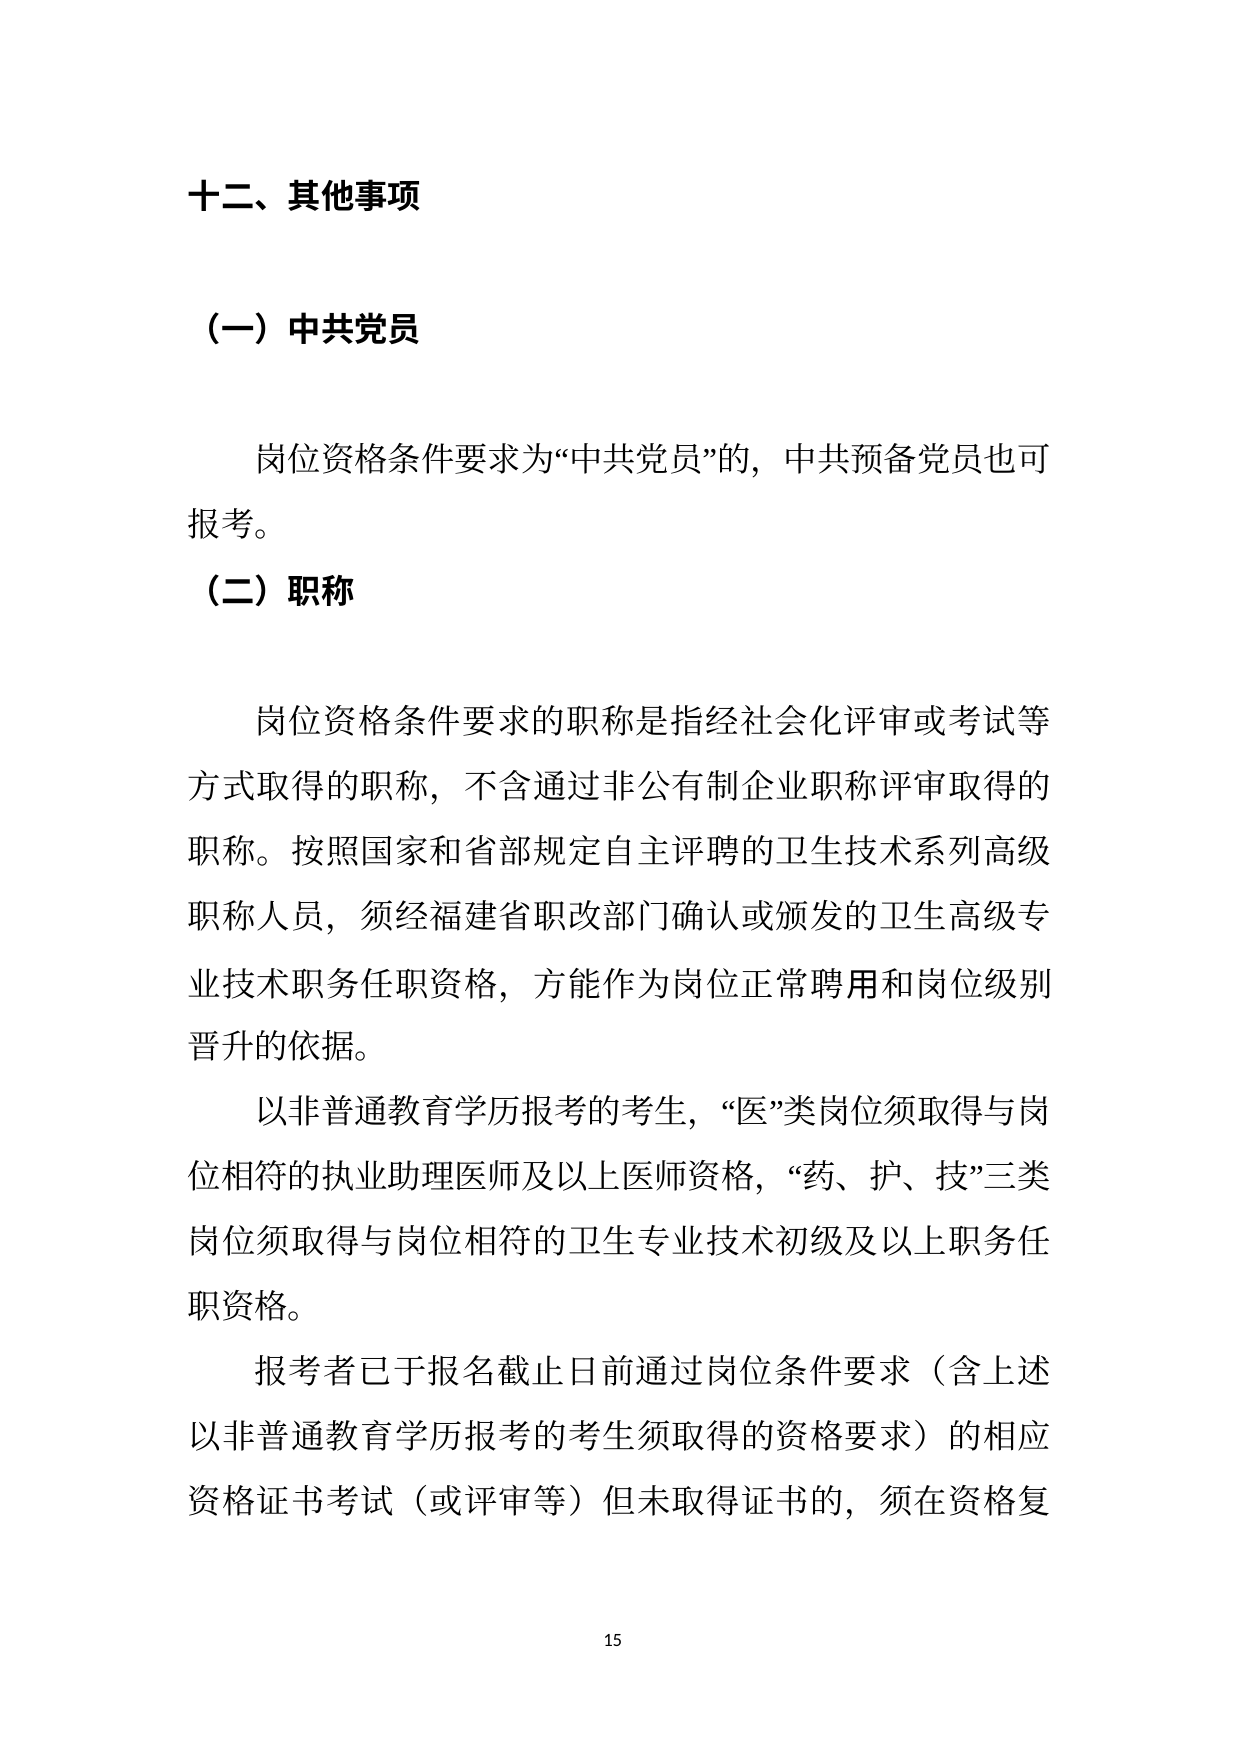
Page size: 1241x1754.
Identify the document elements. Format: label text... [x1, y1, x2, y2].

subtitle （二）职称 [187, 557, 1053, 622]
subtitle 十二、其他事项 [187, 162, 1053, 227]
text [187, 1339, 1053, 1534]
text 岗位资格条件要求的职称是指经社会化评审或考试等方式取得的职称，不含通过非公有制企业职称评审取得的职称。按照国家和省部规定自主评聘的卫生技术系列高级职称人员，须经福建省职改部门确认或颁发的卫生高级专业技术职务任职资格，方能作为岗位正常聘用和岗位级别晋升的依据。 [187, 689, 1053, 1079]
text 岗位资格条件要求为“中共党员”的，中共预备党员也可报考。 [187, 427, 1053, 557]
text 以非普通教育学历报考的考生，“医”类岗位须取得与岗位相符的执业助理医师及以上医师资格，“药、护、技”三类岗位须取得与岗位相符的卫生专业技术初级及以上职务任职资格。 [187, 1079, 1053, 1339]
subtitle （一）中共党员 [187, 294, 1053, 359]
